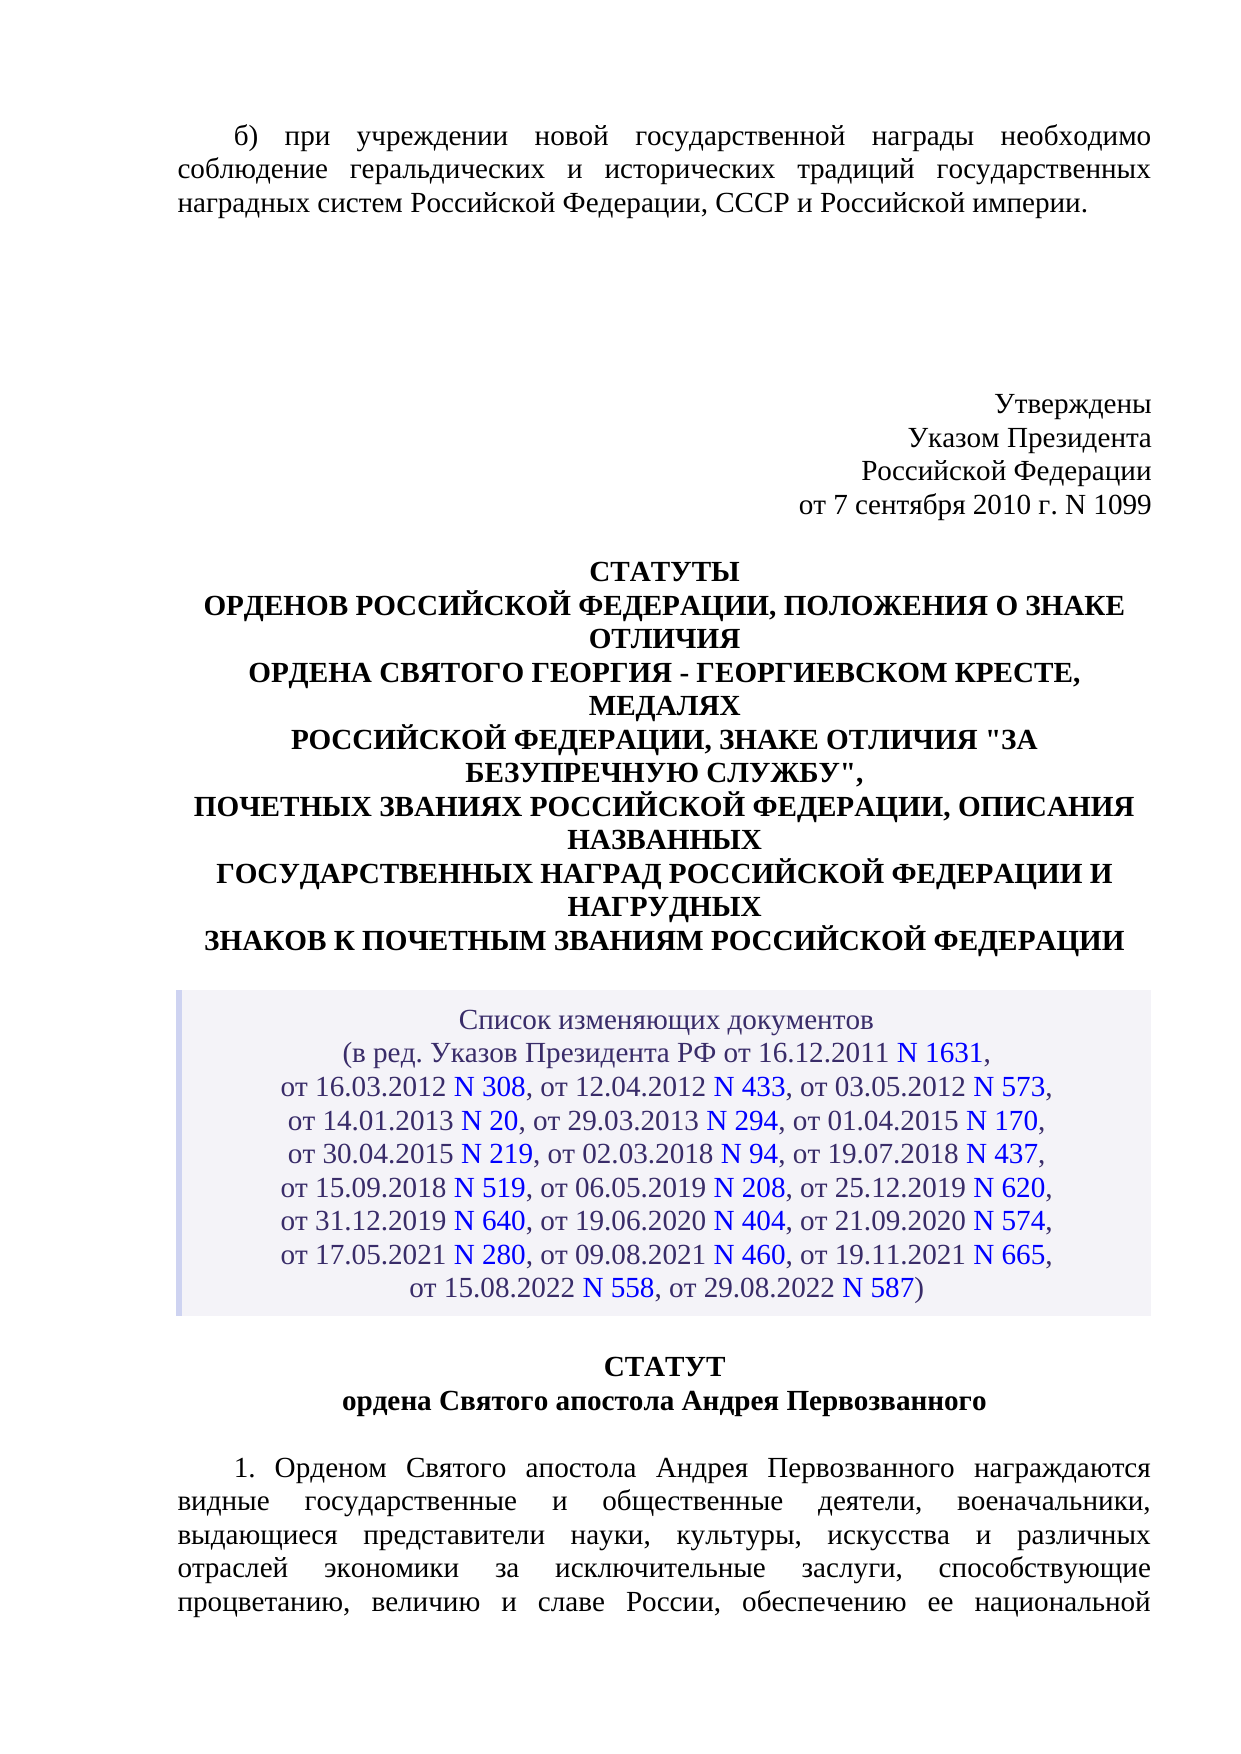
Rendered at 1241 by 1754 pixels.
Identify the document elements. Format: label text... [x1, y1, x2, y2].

text Российской Федерации [177, 453, 1152, 487]
title ордена Святого апостола Андрея Первозванного [177, 1383, 1152, 1416]
title ГОСУДАРСТВЕННЫХ НАГРАД РОССИЙСКОЙ ФЕДЕРАЦИИ И НАГРУДНЫХ [177, 856, 1152, 923]
text б) при учреждении новой государственной награды необходимо соблюдение геральдических и исторических традиций государственных наградных систем Российской Федерации, СССР и Российской империи. [177, 118, 1152, 219]
title РОССИЙСКОЙ ФЕДЕРАЦИИ, ЗНАКЕ ОТЛИЧИЯ "ЗА БЕЗУПРЕЧНУЮ СЛУЖБУ", [177, 722, 1152, 789]
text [177, 1450, 1152, 1618]
title СТАТУТЫ [177, 554, 1152, 588]
title СТАТУТ [177, 1349, 1152, 1383]
title ОРДЕНА СВЯТОГО ГЕОРГИЯ - ГЕОРГИЕВСКОМ КРЕСТЕ, МЕДАЛЯХ [177, 655, 1152, 722]
title ЗНАКОВ К ПОЧЕТНЫМ ЗВАНИЯМ РОССИЙСКОЙ ФЕДЕРАЦИИ [177, 923, 1152, 957]
title ОРДЕНОВ РОССИЙСКОЙ ФЕДЕРАЦИИ, ПОЛОЖЕНИЯ О ЗНАКЕ ОТЛИЧИЯ [177, 588, 1152, 655]
text от 7 сентября 2010 г. N 1099 [177, 487, 1152, 521]
text Утверждены [177, 386, 1152, 420]
text Указом Президента [177, 420, 1152, 453]
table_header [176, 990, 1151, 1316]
title ПОЧЕТНЫХ ЗВАНИЯХ РОССИЙСКОЙ ФЕДЕРАЦИИ, ОПИСАНИЯ НАЗВАННЫХ [177, 789, 1152, 856]
